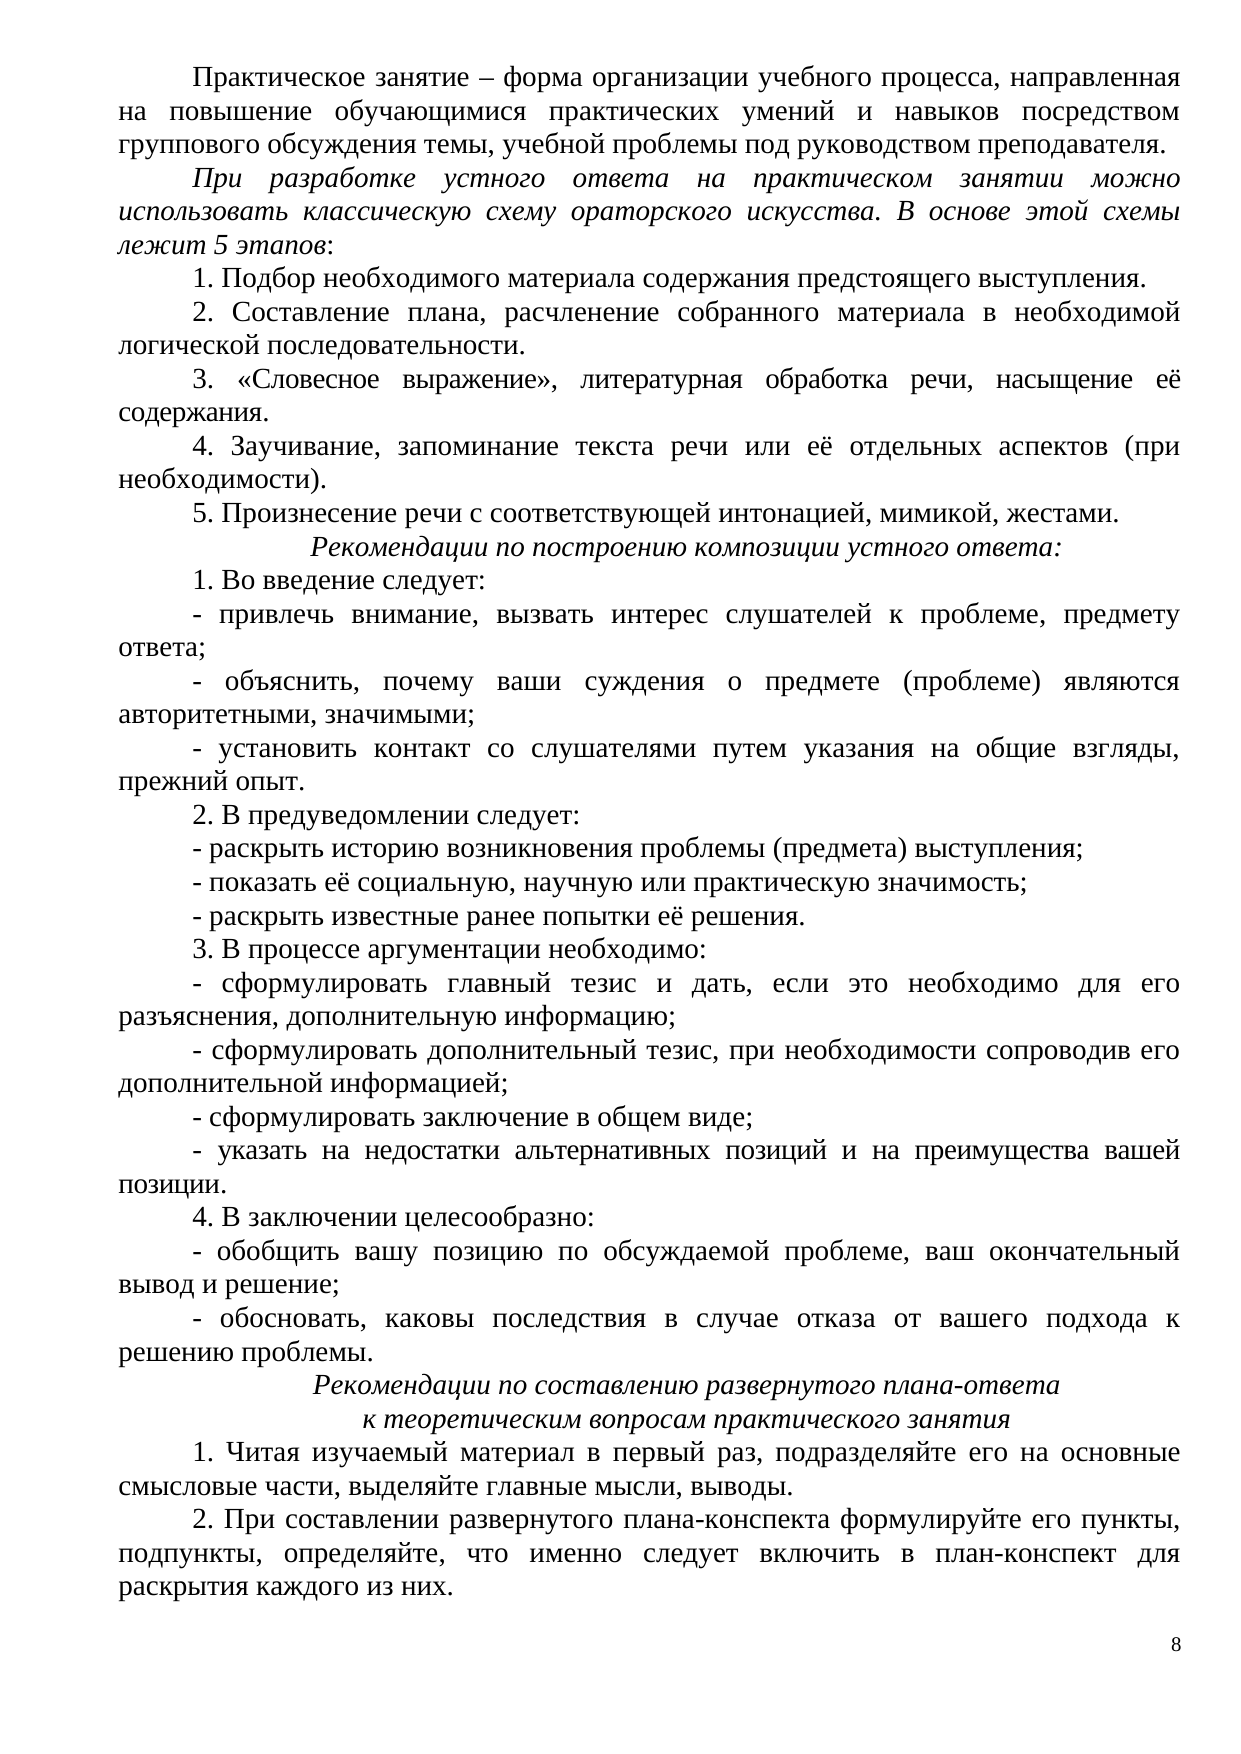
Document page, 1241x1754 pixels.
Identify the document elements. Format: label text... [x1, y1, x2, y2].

text к теоретическим вопросам практического занятия [118, 1401, 1181, 1434]
text При разработке устного ответа на практическом занятии можно использовать классическую схему ораторского искусства. В основе этой схемы лежит 5 этапов: [118, 160, 1181, 260]
text - показать её социальную, научную или практическую значимость; [118, 864, 1181, 898]
text - раскрыть известные ранее попытки её решения. [118, 898, 1181, 931]
text 1. Читая изучаемый материал в первый раз, подразделяйте его на основные смысловые части, выделяйте главные мысли, выводы. [118, 1434, 1181, 1501]
text - сформулировать заключение в общем виде; [118, 1099, 1181, 1132]
text 2. При составлении развернутого плана-конспекта формулируйте его пункты, подпункты, определяйте, что именно следует включить в план-конспект для раскрытия каждого из них. [118, 1501, 1181, 1602]
text - сформулировать главный тезис и дать, если это необходимо для его разъяснения, дополнительную информацию; [118, 965, 1181, 1032]
text - установить контакт со слушателями путем указания на общие взгляды, прежний опыт. [118, 730, 1181, 797]
text 2. Составление плана, расчленение собранного материала в необходимой логической последовательности. [118, 294, 1181, 361]
text 1. Подбор необходимого материала содержания предстоящего выступления. [118, 260, 1181, 294]
text 5. Произнесение речи с соответствующей интонацией, мимикой, жестами. [118, 495, 1181, 529]
text Практическое занятие – форма организации учебного процесса, направленная на повышение обучающимися практических умений и навыков посредством группового обсуждения темы, учебной проблемы под руководством преподавателя. [118, 59, 1181, 160]
text Рекомендации по составлению развернутого плана-ответа [118, 1367, 1181, 1401]
text Рекомендации по построению композиции устного ответа: [118, 529, 1181, 562]
text - объяснить, почему ваши суждения о предмете (проблеме) являются авторитетными, значимыми; [118, 663, 1181, 730]
text - обосновать, каковы последствия в случае отказа от вашего подхода к решению проблемы. [118, 1300, 1181, 1367]
text 1. Во введение следует: [118, 562, 1181, 596]
text 4. В заключении целесообразно: [118, 1199, 1181, 1233]
text - привлечь внимание, вызвать интерес слушателей к проблеме, предмету ответа; [118, 596, 1181, 663]
text 3. «Словесное выражение», литературная обработка речи, насыщение её содержания. [118, 361, 1181, 428]
text - раскрыть историю возникновения проблемы (предмета) выступления; [118, 831, 1181, 864]
text 4. Заучивание, запоминание текста речи или её отдельных аспектов (при необходимости). [118, 428, 1181, 495]
text - сформулировать дополнительный тезис, при необходимости сопроводив его дополнительной информацией; [118, 1032, 1181, 1099]
text - обобщить вашу позицию по обсуждаемой проблеме, ваш окончательный вывод и решение; [118, 1233, 1181, 1300]
text 2. В предуведомлении следует: [118, 797, 1181, 831]
text - указать на недостатки альтернативных позиций и на преимущества вашей позиции. [118, 1132, 1181, 1199]
text 3. В процессе аргументации необходимо: [118, 931, 1181, 965]
